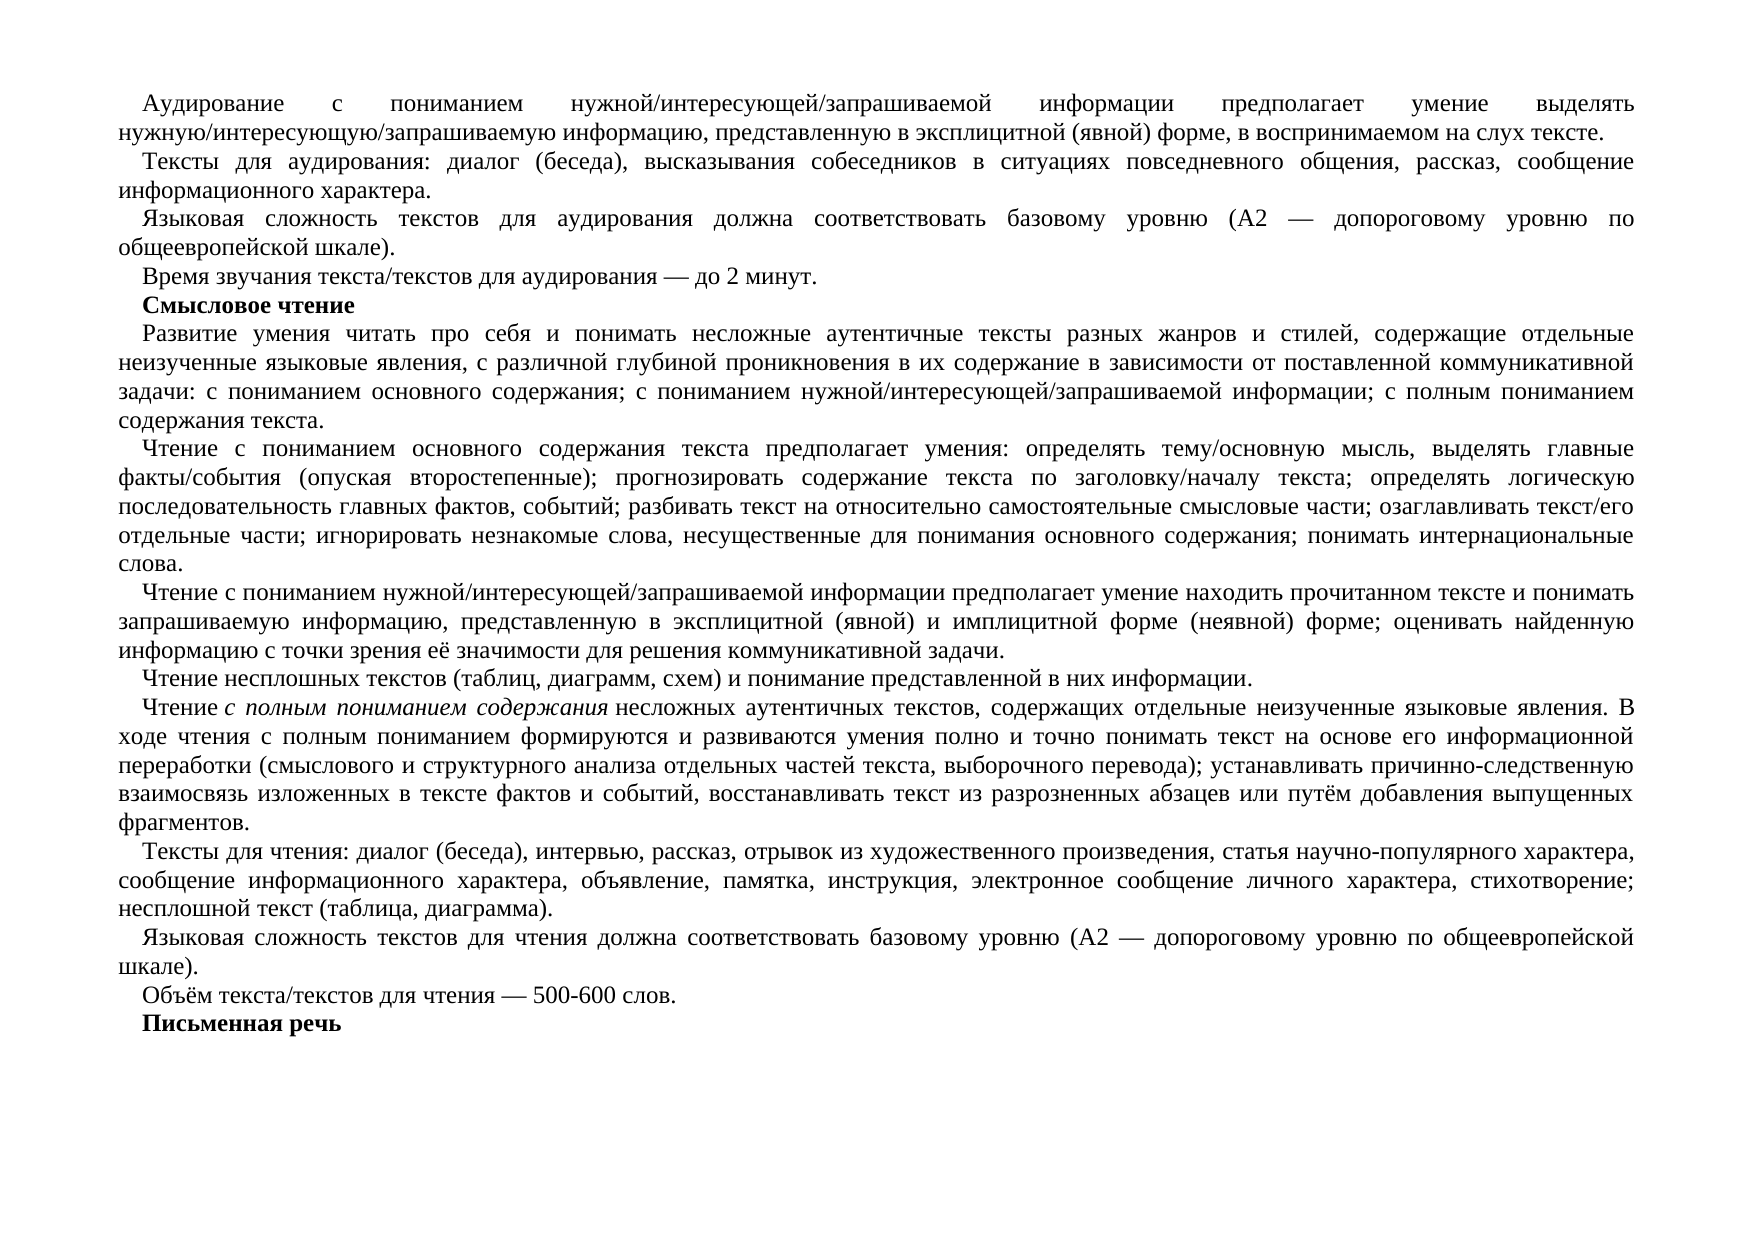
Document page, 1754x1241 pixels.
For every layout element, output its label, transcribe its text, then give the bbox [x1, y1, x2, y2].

text Языковая сложность текстов для аудирования должна соответствовать базовому уровню (А2 — допороговому уровню по общеевропейской шкале). [118, 203, 1636, 261]
text Языковая сложность текстов для чтения должна соответствовать базовому уровню (А2 — допороговому уровню по общеевропейской шкале). [118, 922, 1636, 980]
text Время звучания текста/текстов для аудирования — до 2 минут. [118, 261, 1636, 290]
text Чтение с пониманием основного содержания текста предполагает умения: определять тему/основную мысль, выделять главные факты/события (опуская второстепенные); прогнозировать содержание текста по заголовку/началу текста; определять логическую последовательность главных фактов, событий; разбивать текст на относительно самостоятельные смысловые части; озаглавливать текст/его отдельные части; игнорировать незнакомые слова, несущественные для понимания основного содержания; понимать интернациональные слова. [118, 433, 1636, 577]
text Письменная речь [118, 1008, 1636, 1037]
text Тексты для чтения: диалог (беседа), интервью, рассказ, отрывок из художественного произведения, статья научно-популярного характера, сообщение информационного характера, объявление, памятка, инструкция, электронное сообщение личного характера, стихотворение; несплошной текст (таблица, диаграмма). [118, 836, 1636, 922]
text Аудирование с пониманием нужной/интересующей/запрашиваемой информации предполагает умение выделять нужную/интересующую/запрашиваемую информацию, представленную в эксплицитной (явной) форме, в воспринимаемом на слух тексте. [118, 88, 1636, 146]
text Смысловое чтение [118, 290, 1636, 318]
text Развитие умения читать про себя и понимать несложные аутентичные тексты разных жанров и стилей, содержащие отдельные неизученные языковые явления, с различной глубиной проникновения в их содержание в зависимости от поставленной коммуникативной задачи: с пониманием основного содержания; с пониманием нужной/интересующей/запрашиваемой информации; с полным пониманием содержания текста. [118, 318, 1636, 433]
text Объём текста/текстов для чтения — 500-600 слов. [118, 980, 1636, 1008]
text Чтение с пониманием нужной/интересующей/запрашиваемой информации предполагает умение находить прочитанном тексте и понимать запрашиваемую информацию, представленную в эксплицитной (явной) и имплицитной форме (неявной) форме; оценивать найденную информацию с точки зрения её значимости для решения коммуникативной задачи. [118, 577, 1636, 663]
text Тексты для аудирования: диалог (беседа), высказывания собеседников в ситуациях повседневного общения, рассказ, сообщение информационного характера. [118, 146, 1636, 203]
text Чтение с полным пониманием содержания несложных аутентичных текстов, содержащих отдельные неизученные языковые явления. В ходе чтения с полным пониманием формируются и развиваются умения полно и точно понимать текст на основе его информационной переработки (смыслового и структурного анализа отдельных частей текста, выборочного перевода); устанавливать причинно-следственную взаимосвязь изложенных в тексте фактов и событий, восстанавливать текст из разрозненных абзацев или путём добавления выпущенных фрагментов. [118, 692, 1636, 836]
text Чтение несплошных текстов (таблиц, диаграмм, схем) и понимание представленной в них информации. [118, 663, 1636, 692]
